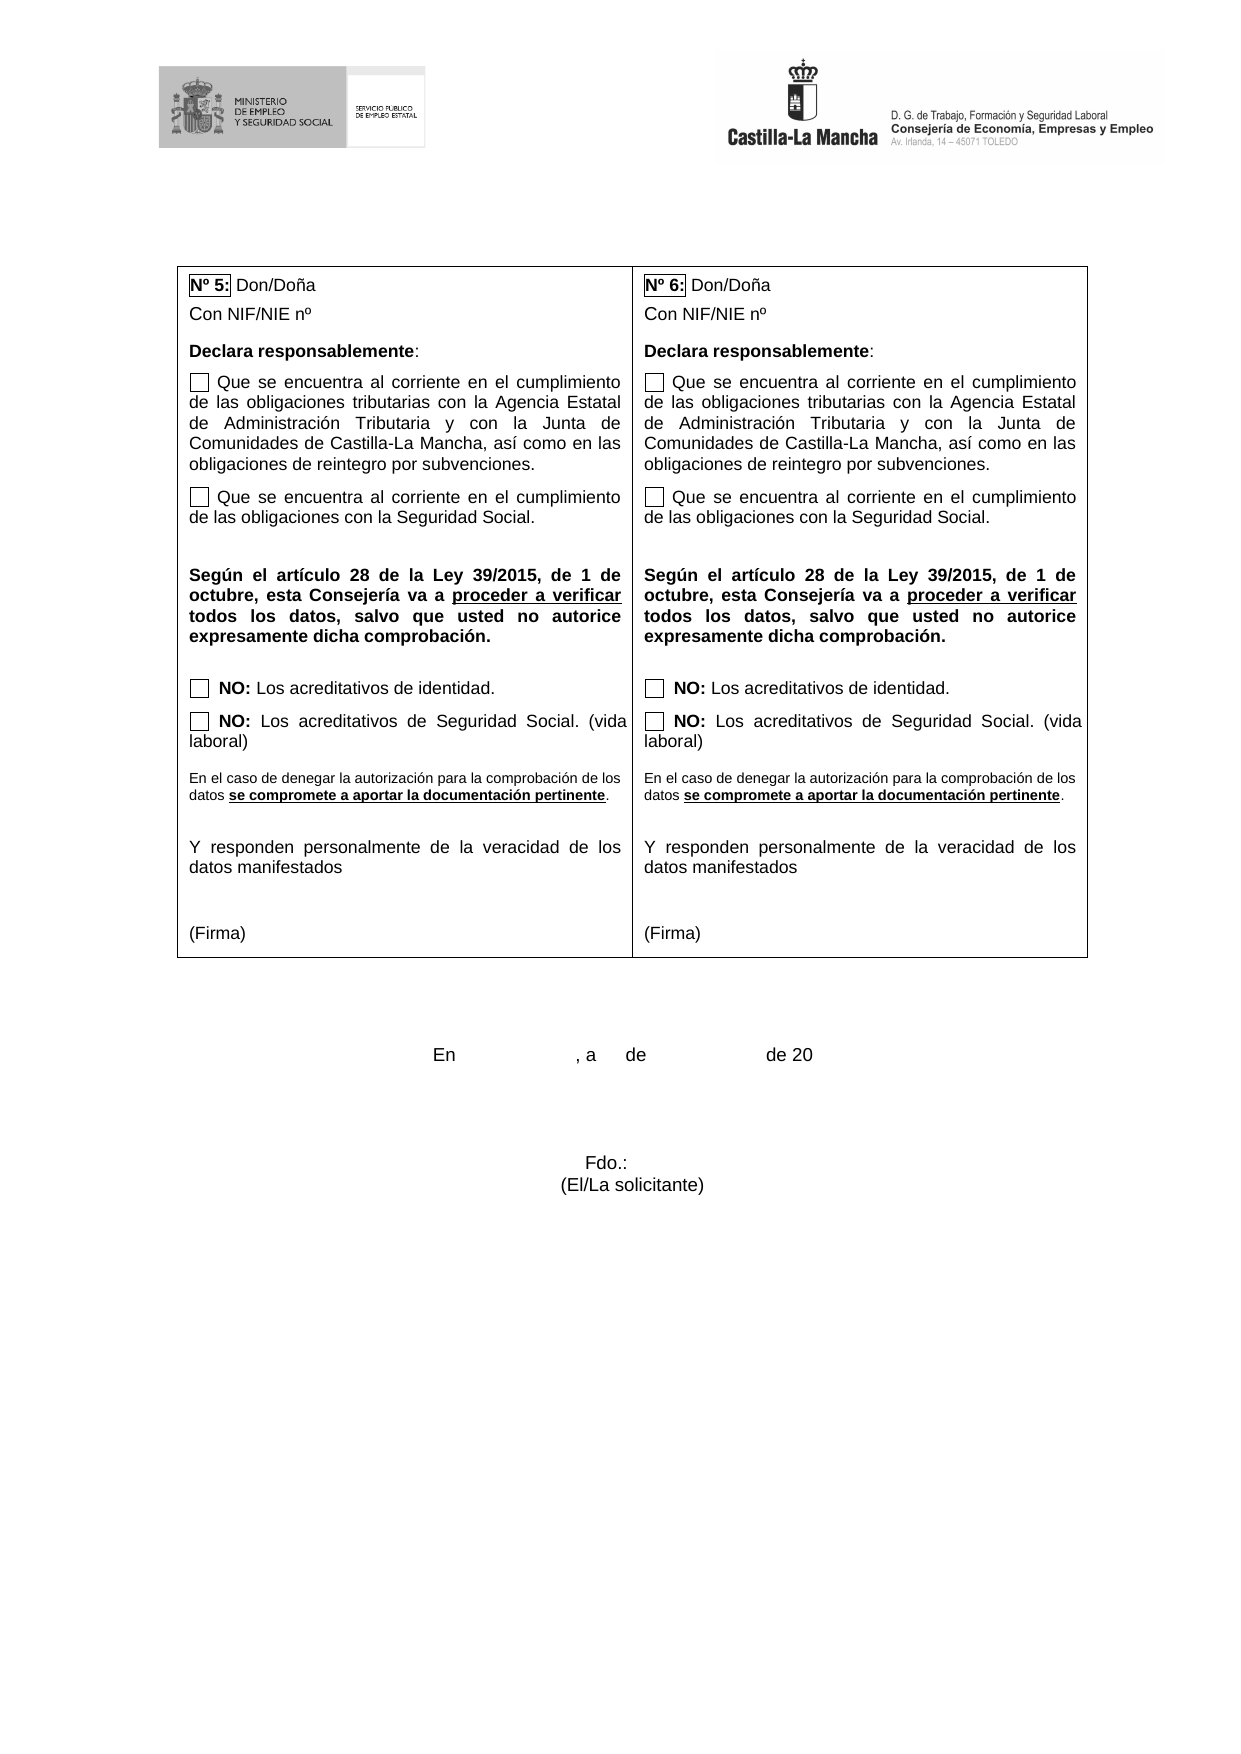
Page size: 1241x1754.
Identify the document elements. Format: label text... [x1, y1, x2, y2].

text Fdo.: [177, 1152, 1087, 1173]
table_cell Nº 6: Don/Doña Con NIF/NIE nº Declara responsablemente: Que se encuentra al corriente en el cumplimiento de las obligaciones tributarias con la Agencia Estatal de Administración Tributaria y con la Junta de Comunidades de Castilla-La Mancha, así como en las obligaciones de reintegro por subvenciones. Que se encuentra al corriente en el cumplimiento de las obligaciones con la Seguridad Social. Según el artículo 28 de la Ley 39/2015, de 1 de octubre, esta Consejería va a proceder a verificar todos los datos, salvo que usted no autorice expresamente dicha comprobación. NO: Los acreditativos de identidad. NO: Los acreditativos de Seguridad Social. (vida laboral) En el caso de denegar la autorización para la comprobación de los datos se compromete a aportar la documentación pertinente. Y responden personalmente de la veracidad de los datos manifestados (Firma) [633, 267, 1087, 957]
text En , a de de 20 [177, 1044, 1087, 1066]
text (El/La solicitante) [177, 1173, 1087, 1195]
table_cell Nº 5: Don/Doña Con NIF/NIE nº Declara responsablemente: Que se encuentra al corriente en el cumplimiento de las obligaciones tributarias con la Agencia Estatal de Administración Tributaria y con la Junta de Comunidades de Castilla-La Mancha, así como en las obligaciones de reintegro por subvenciones. Que se encuentra al corriente en el cumplimiento de las obligaciones con la Seguridad Social. Según el artículo 28 de la Ley 39/2015, de 1 de octubre, esta Consejería va a proceder a verificar todos los datos, salvo que usted no autorice expresamente dicha comprobación. NO: Los acreditativos de identidad. NO: Los acreditativos de Seguridad Social. (vida laboral) En el caso de denegar la autorización para la comprobación de los datos se compromete a aportar la documentación pertinente. Y responden personalmente de la veracidad de los datos manifestados (Firma) [178, 267, 632, 957]
